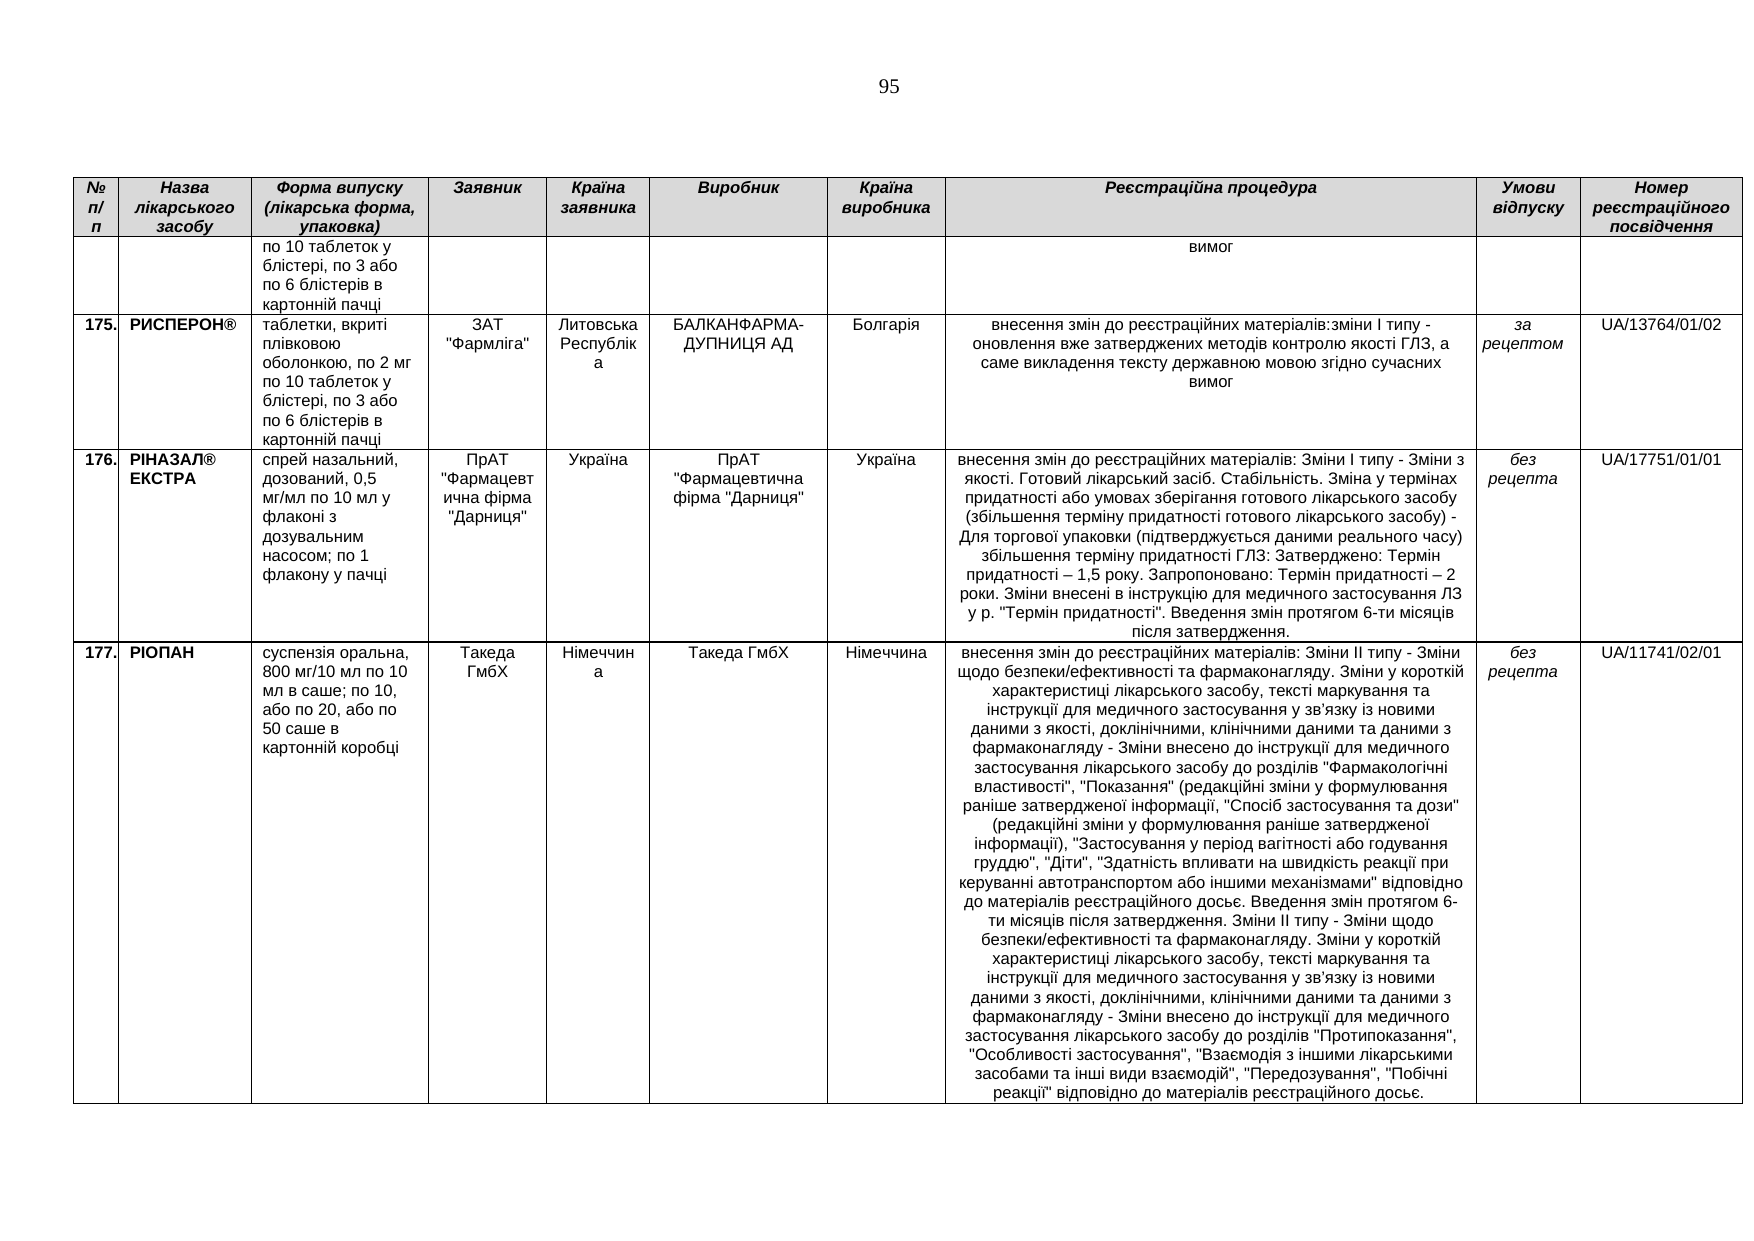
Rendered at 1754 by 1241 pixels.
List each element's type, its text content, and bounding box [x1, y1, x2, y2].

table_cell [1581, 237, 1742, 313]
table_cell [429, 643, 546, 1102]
table_header Країна заявника [547, 178, 649, 236]
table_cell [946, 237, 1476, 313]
table_header Номер реєстраційного посвідчення [1581, 178, 1742, 236]
table_header Назва лікарського засобу [119, 178, 251, 236]
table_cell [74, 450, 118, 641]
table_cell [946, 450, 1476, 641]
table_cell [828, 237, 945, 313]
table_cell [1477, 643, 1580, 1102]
table_header Умови відпуску [1477, 178, 1580, 236]
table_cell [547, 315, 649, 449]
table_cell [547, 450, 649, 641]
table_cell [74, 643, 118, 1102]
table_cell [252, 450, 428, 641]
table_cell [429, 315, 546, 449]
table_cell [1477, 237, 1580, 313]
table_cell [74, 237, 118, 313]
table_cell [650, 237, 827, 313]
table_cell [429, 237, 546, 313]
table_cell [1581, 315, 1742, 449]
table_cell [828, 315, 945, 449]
table_header Країна виробника [828, 178, 945, 236]
table_header Заявник [429, 178, 546, 236]
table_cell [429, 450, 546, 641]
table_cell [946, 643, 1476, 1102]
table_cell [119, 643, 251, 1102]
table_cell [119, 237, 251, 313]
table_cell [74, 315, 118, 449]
table_header № п/п [74, 178, 118, 236]
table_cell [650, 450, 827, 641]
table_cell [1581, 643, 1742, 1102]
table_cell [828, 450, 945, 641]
table_header Форма випуску (лікарська форма, упаковка) [252, 178, 428, 236]
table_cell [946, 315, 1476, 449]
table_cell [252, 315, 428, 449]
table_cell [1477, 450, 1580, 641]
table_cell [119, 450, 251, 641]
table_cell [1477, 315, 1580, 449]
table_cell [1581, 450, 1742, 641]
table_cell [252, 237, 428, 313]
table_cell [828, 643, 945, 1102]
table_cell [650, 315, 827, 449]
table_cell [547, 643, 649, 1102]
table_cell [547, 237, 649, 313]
table_header Реєстраційна процедура [946, 178, 1476, 236]
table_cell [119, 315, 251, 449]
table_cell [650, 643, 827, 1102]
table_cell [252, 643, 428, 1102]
table_header Виробник [650, 178, 827, 236]
